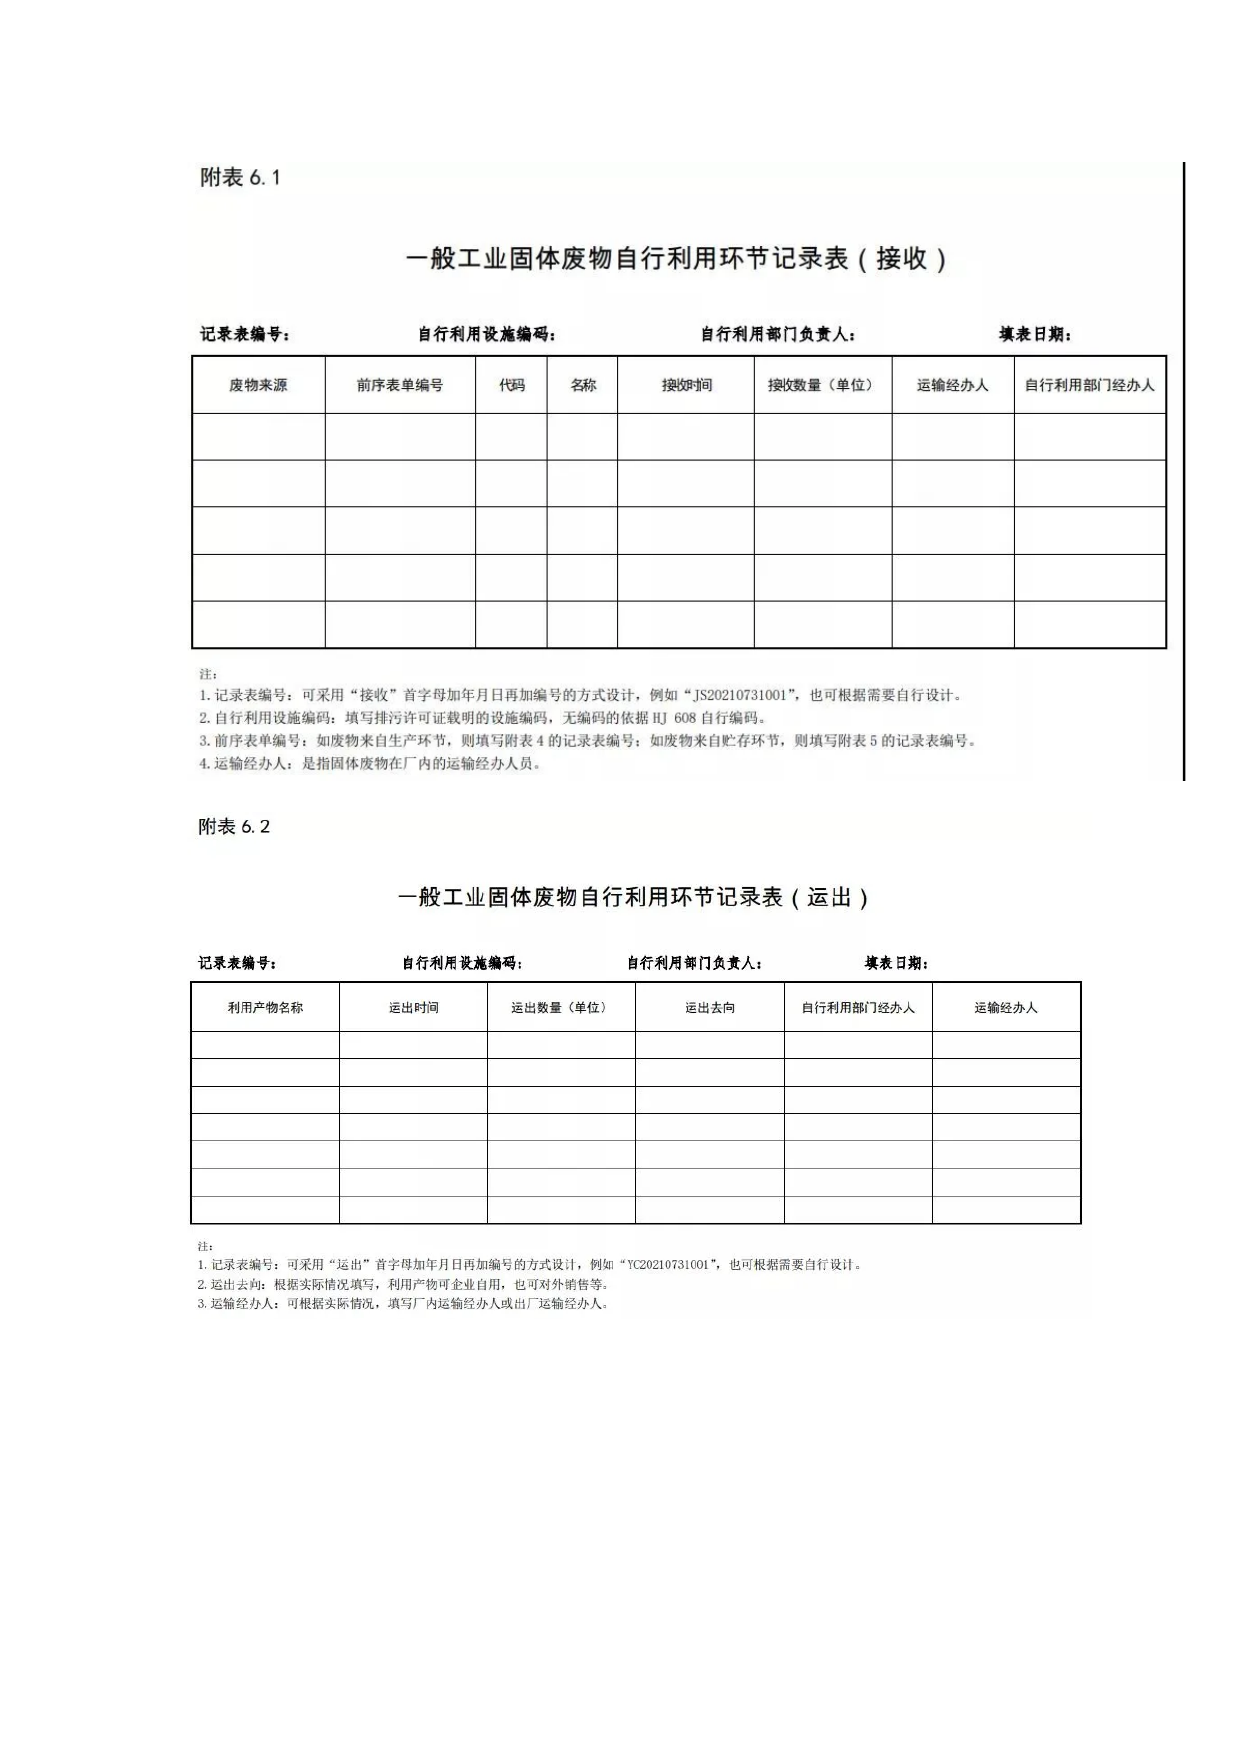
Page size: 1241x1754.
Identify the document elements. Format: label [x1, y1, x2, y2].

picture [187, 812, 1093, 1319]
picture [187, 162, 1186, 781]
